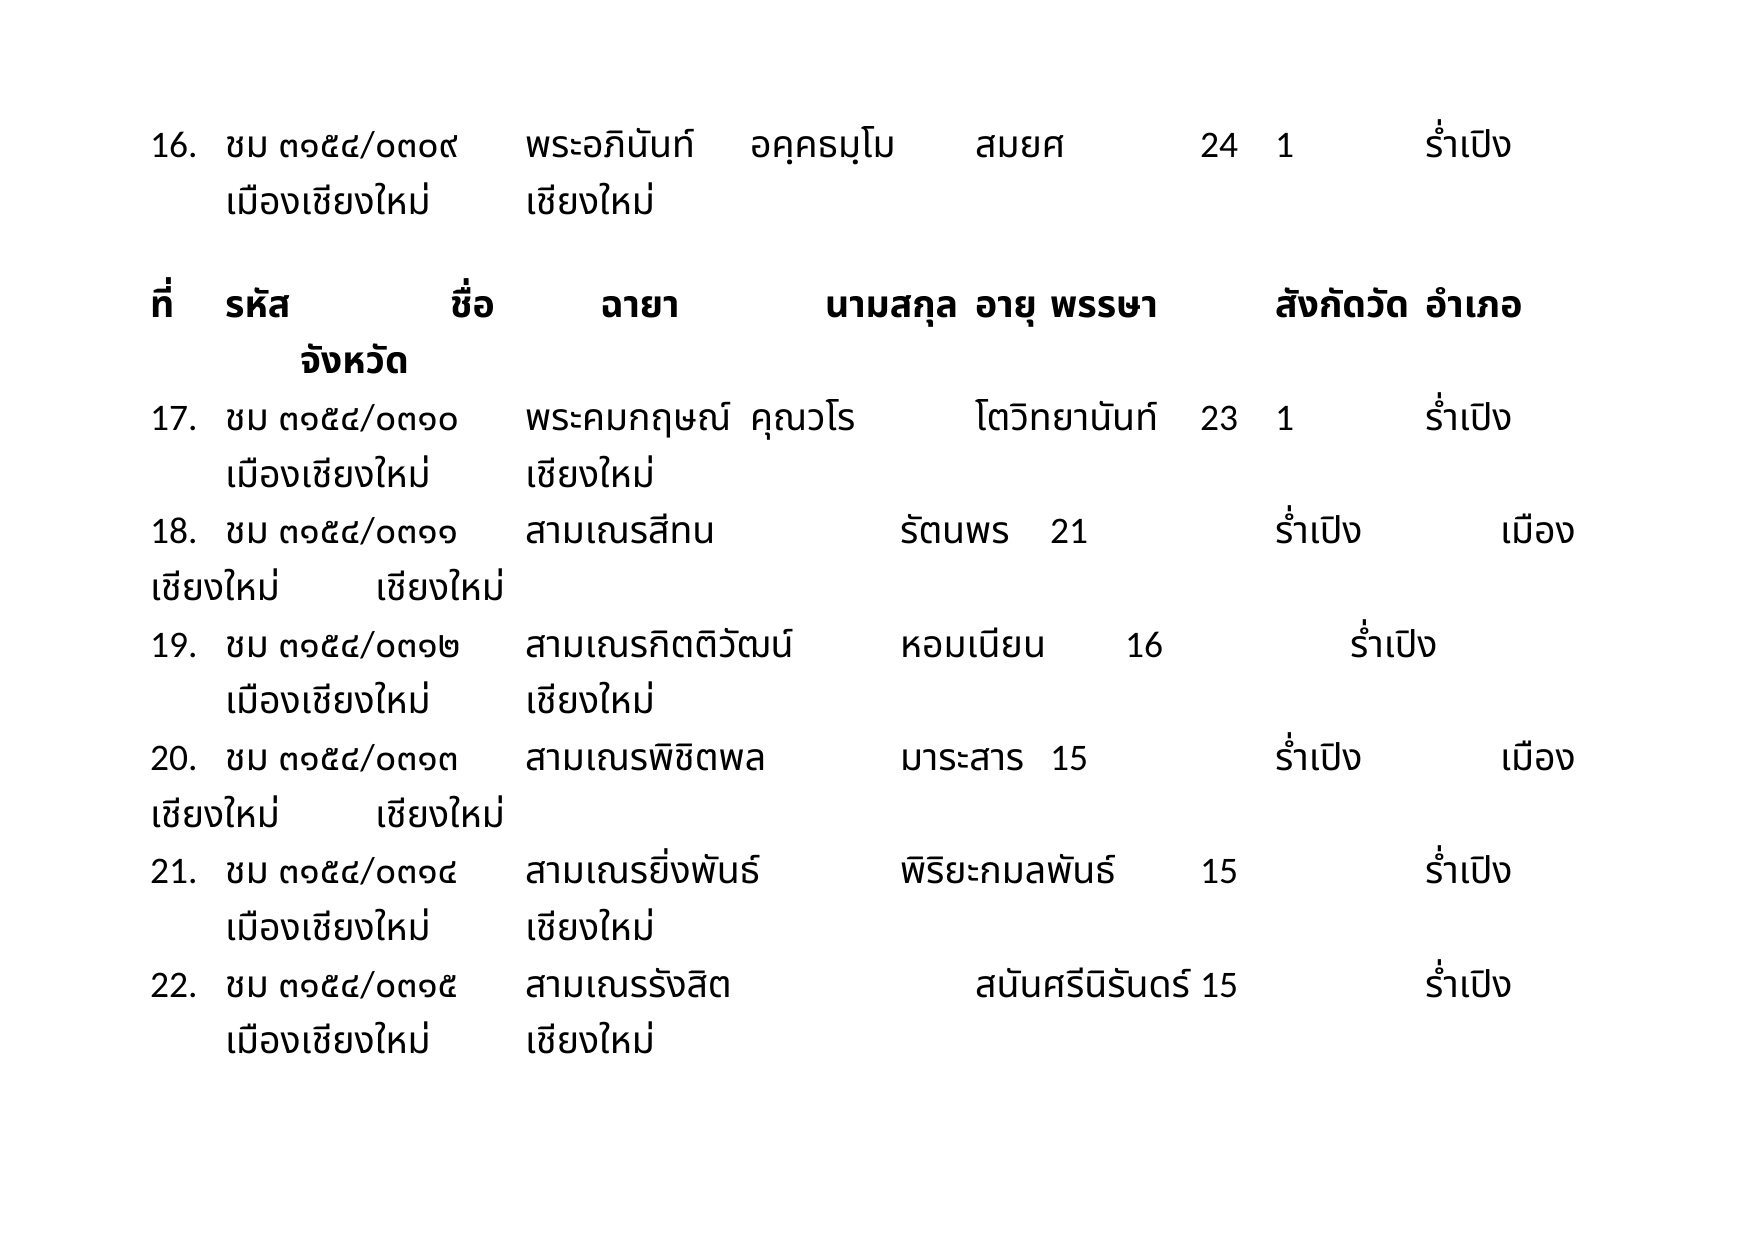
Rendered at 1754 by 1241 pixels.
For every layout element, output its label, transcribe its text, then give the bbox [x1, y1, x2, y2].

text 16. ชม ๓๑๕๔/๐๓๐๙ พระอภินันท์ อคฺคธมฺโม สมยศ 24 1 ร่ำเปิง เมืองเชียงใหม่ เชียงใหม่ [150, 118, 1624, 231]
text ที่ รหัส ชื่อ ฉายา นามสกุล อายุ พรรษา สังกัดวัด อำเภอ จังหวัด [150, 277, 1624, 391]
text 18. ชม ๓๑๕๔/๐๓๑๑ สามเณรสีทน รัตนพร 21 ร่ำเปิง เมืองเชียงใหม่ เชียงใหม่ [150, 504, 1624, 617]
text 17. ชม ๓๑๕๔/๐๓๑๐ พระคมกฤษณ์ คุณวโร โตวิทยานันท์ 23 1 ร่ำเปิง เมืองเชียงใหม่ เชียงใหม่ [150, 391, 1624, 504]
text 21. ชม ๓๑๕๔/๐๓๑๔ สามเณรยิ่งพันธ์ พิริยะกมลพันธ์ 15 ร่ำเปิง เมืองเชียงใหม่ เชียงใหม่ [150, 844, 1624, 957]
text 20. ชม ๓๑๕๔/๐๓๑๓ สามเณรพิชิตพล มาระสาร 15 ร่ำเปิง เมืองเชียงใหม่ เชียงใหม่ [150, 731, 1624, 844]
text 22. ชม ๓๑๕๔/๐๓๑๕ สามเณรรังสิต สนันศรีนิรันดร์ 15 ร่ำเปิง เมืองเชียงใหม่ เชียงใหม่ [150, 957, 1624, 1071]
text 19. ชม ๓๑๕๔/๐๓๑๒ สามเณรกิตติวัฒน์ หอมเนียน 16 ร่ำเปิง เมืองเชียงใหม่ เชียงใหม่ [150, 617, 1624, 731]
